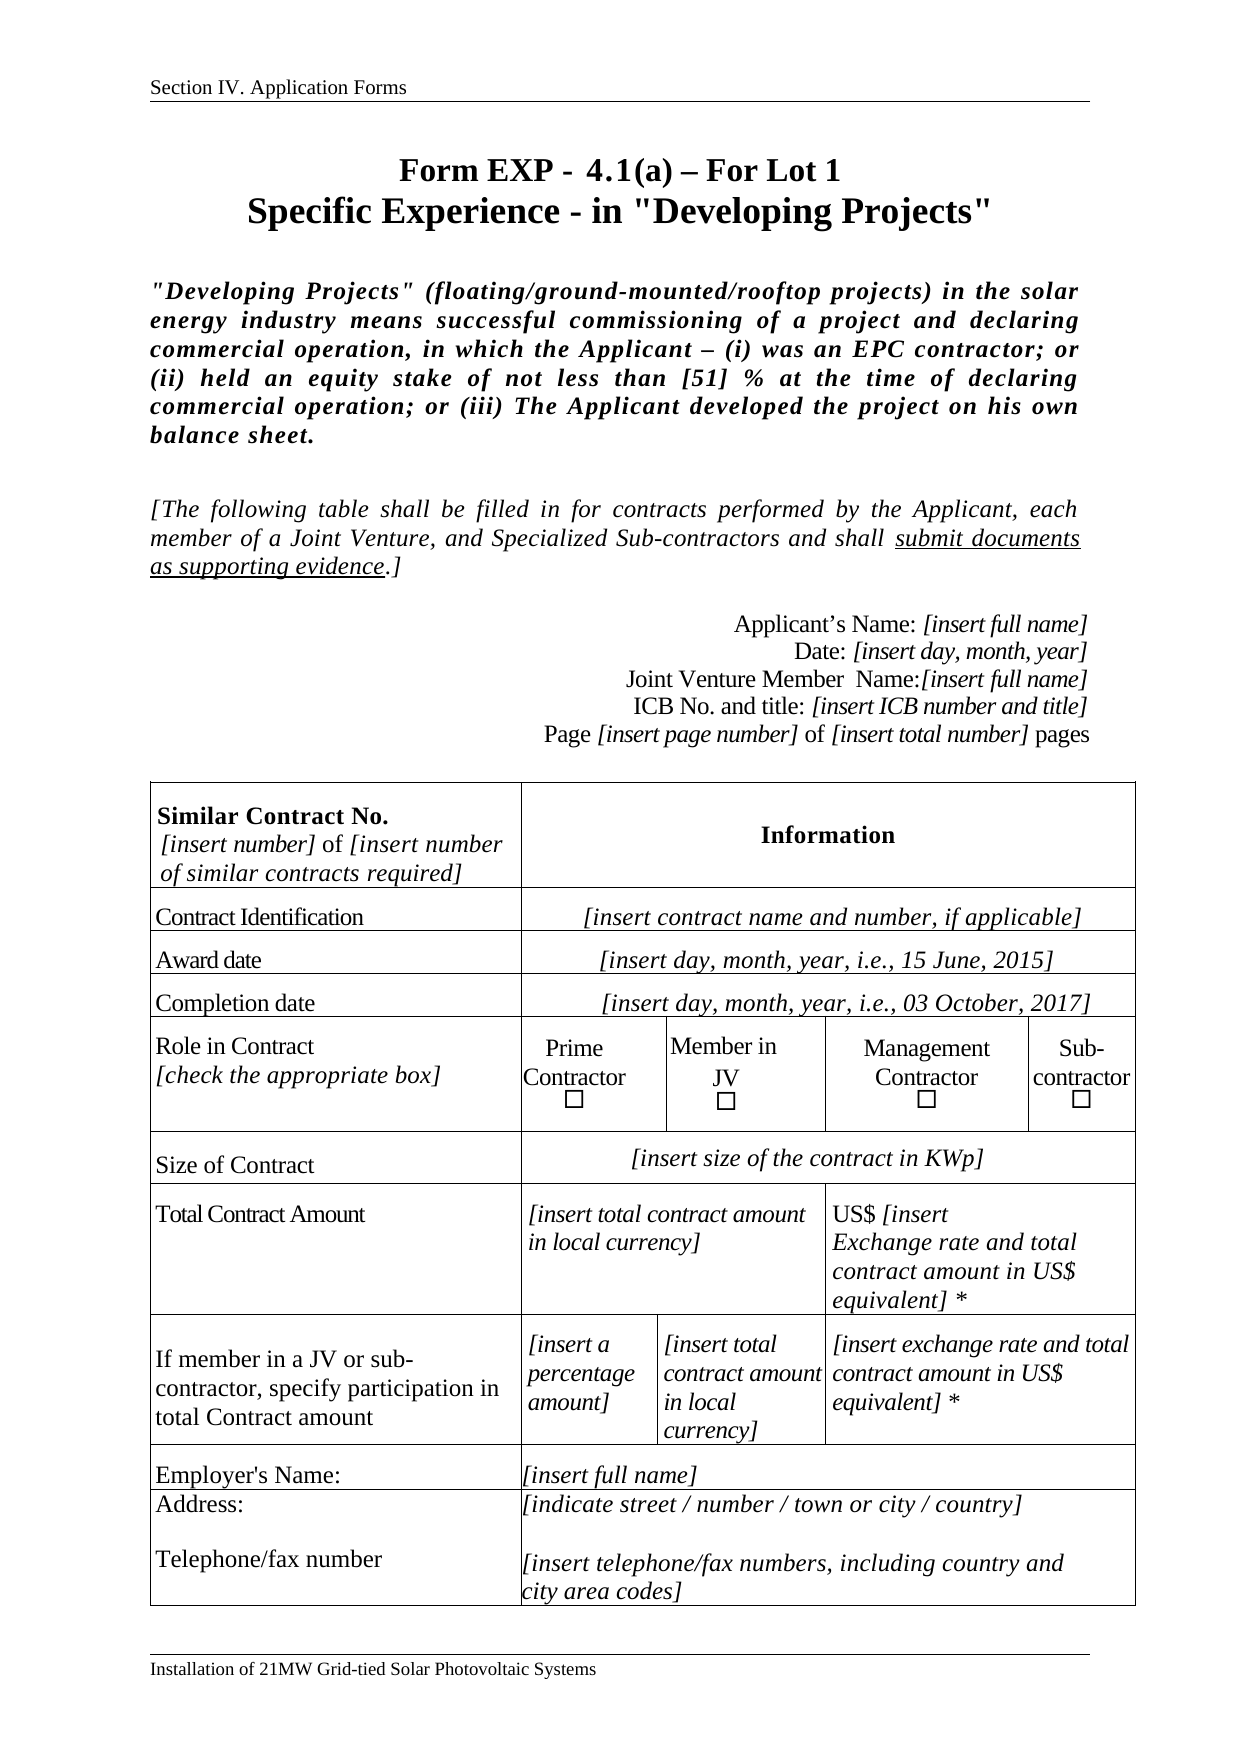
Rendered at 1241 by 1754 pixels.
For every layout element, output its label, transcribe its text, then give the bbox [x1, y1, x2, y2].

table_cell Management Contractor [826, 1017, 1028, 1131]
table_cell US$ [insert Exchange rate and total contract amount in US$ equivalent] * [826, 1184, 1135, 1314]
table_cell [522, 1490, 1135, 1605]
table_cell [insert total contract amount in local currency] [522, 1184, 825, 1314]
table_cell Completion date [151, 974, 521, 1016]
text "Developing Projects" (floating/ground-mounted/rooftop projects) in the solar energy industry means successful commissioning of a project and declaring commercial operation, in which the Applicant – (i) was an EPC contractor; or (ii) held an equity stake of not less than [51] % at the time of declaring commercial operation; or (iii) The Applicant developed the project on his own balance sheet. [150, 276, 1083, 449]
table_cell [insert exchange rate and total contract amount in US$ equivalent] * [826, 1315, 1135, 1444]
table_cell [insert total contract amount in local currency] [658, 1315, 825, 1444]
table_cell [insert a percentage amount] [522, 1315, 657, 1444]
text Form EXP - 4.1(a) – For Lot 1 [150, 150, 1090, 188]
table_cell If member in a JV or sub-contractor, specify participation in total Contract amount [151, 1315, 521, 1444]
table_cell Award date [151, 931, 521, 972]
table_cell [151, 1490, 521, 1605]
table_header Information [522, 783, 1135, 887]
text Applicant’s Name: [insert full name] Date: [insert day, month, year] Joint Venture Member Name:[insert full name] ICB No. and title: [insert ICB number and title] Page [insert page number] of [insert total number] pages [150, 610, 1090, 748]
table_cell [insert full name] [522, 1445, 1135, 1488]
table_cell [insert day, month, year, i.e., 03 October, 2017] [522, 974, 1135, 1016]
table_cell Prime Contractor [522, 1017, 666, 1131]
table_cell Employer's Name: [151, 1445, 521, 1488]
table_cell Size of Contract [151, 1132, 521, 1183]
table_cell Member in JV [667, 1017, 825, 1131]
table_cell Total Contract Amount [151, 1184, 521, 1314]
table_cell Contract Identification [151, 888, 521, 930]
table_cell [insert size of the contract in KWp] [522, 1132, 1135, 1183]
text [The following table shall be filled in for contracts performed by the Applicant, each member of a Joint Venture, and Specialized Sub-contractors and shall submit documents as supporting evidence.] [150, 494, 1083, 580]
table_cell Sub-contractor [1029, 1017, 1135, 1131]
table_cell Role in Contract [check the appropriate box] [151, 1017, 521, 1131]
table_header Similar Contract No. [insert number] of [insert number of similar contracts required] [151, 783, 521, 887]
table_cell [insert contract name and number, if applicable] [522, 888, 1135, 930]
table_cell [insert day, month, year, i.e., 15 June, 2015] [522, 931, 1135, 972]
text Specific Experience - in "Developing Projects" [150, 188, 1090, 231]
